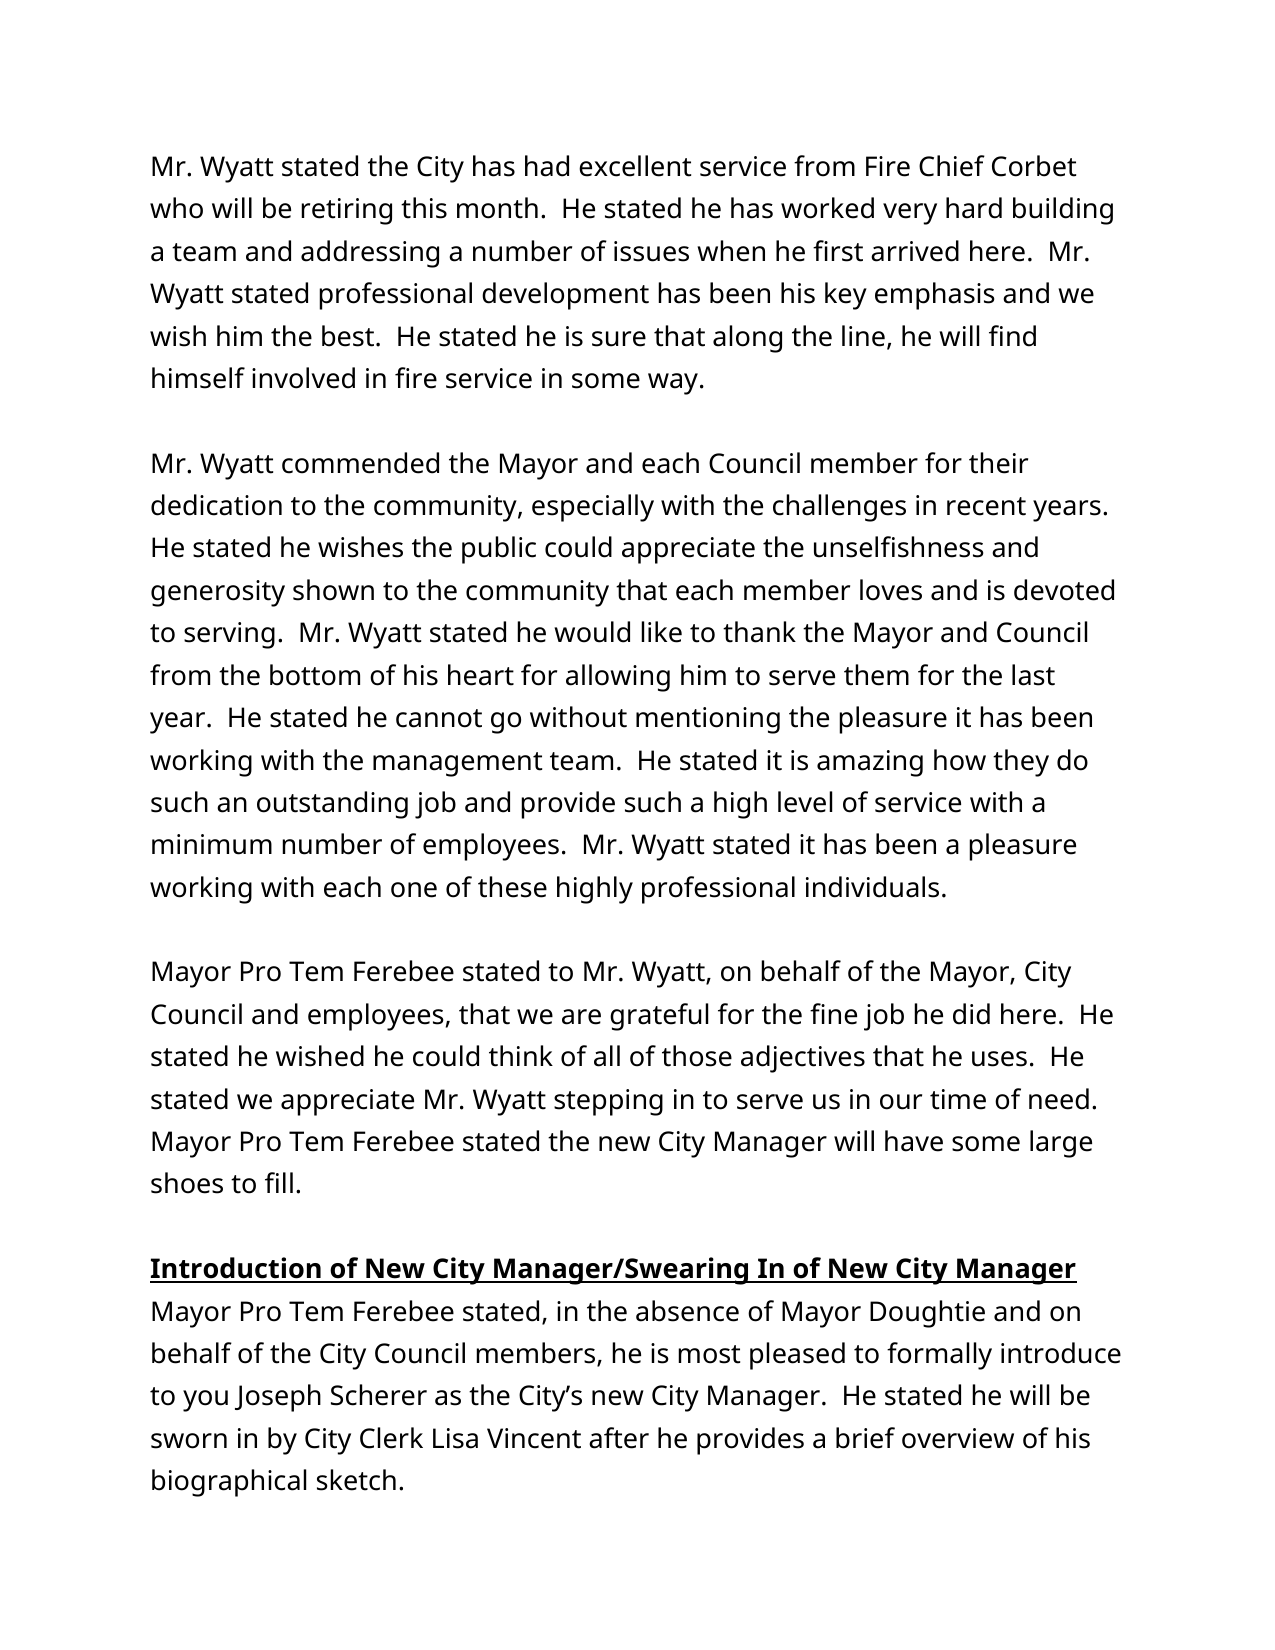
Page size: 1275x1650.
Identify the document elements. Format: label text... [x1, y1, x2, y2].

text Mr. Wyatt commended the Mayor and each Council member for their dedication to the community, especially with the challenges in recent years. He stated he wishes the public could appreciate the unselfishness and generosity shown to the community that each member loves and is devoted to serving. Mr. Wyatt stated he would like to thank the Mayor and Council from the bottom of his heart for allowing him to serve them for the last year. He stated he cannot go without mentioning the pleasure it has been working with the management team. He stated it is amazing how they do such an outstanding job and provide such a high level of service with a minimum number of employees. Mr. Wyatt stated it has been a pleasure working with each one of these highly professional individuals. [150, 444, 1125, 905]
text Introduction of New City Manager/Swearing In of New City Manager [150, 1250, 1125, 1287]
text Mr. Wyatt stated the City has had excellent service from Fire Chief Corbet who will be retiring this month. He stated he has worked very hard building a team and addressing a number of issues when he first arrived here. Mr. Wyatt stated professional development has been his key emphasis and we wish him the best. He stated he is sure that along the line, he will find himself involved in fire service in some way. [150, 147, 1125, 396]
text Mayor Pro Tem Ferebee stated, in the absence of Mayor Doughtie and on behalf of the City Council members, he is most pleased to formally introduce to you Joseph Scherer as the City’s new City Manager. He stated he will be sworn in by City Clerk Lisa Vincent after he provides a brief overview of his biographical sketch. [150, 1292, 1125, 1498]
text Mayor Pro Tem Ferebee stated to Mr. Wyatt, on behalf of the Mayor, City Council and employees, that we are grateful for the fine job he did here. He stated he wished he could think of all of those adjectives that he uses. He stated we appreciate Mr. Wyatt stepping in to serve us in our time of need. Mayor Pro Tem Ferebee stated the new City Manager will have some large shoes to fill. [150, 953, 1125, 1202]
